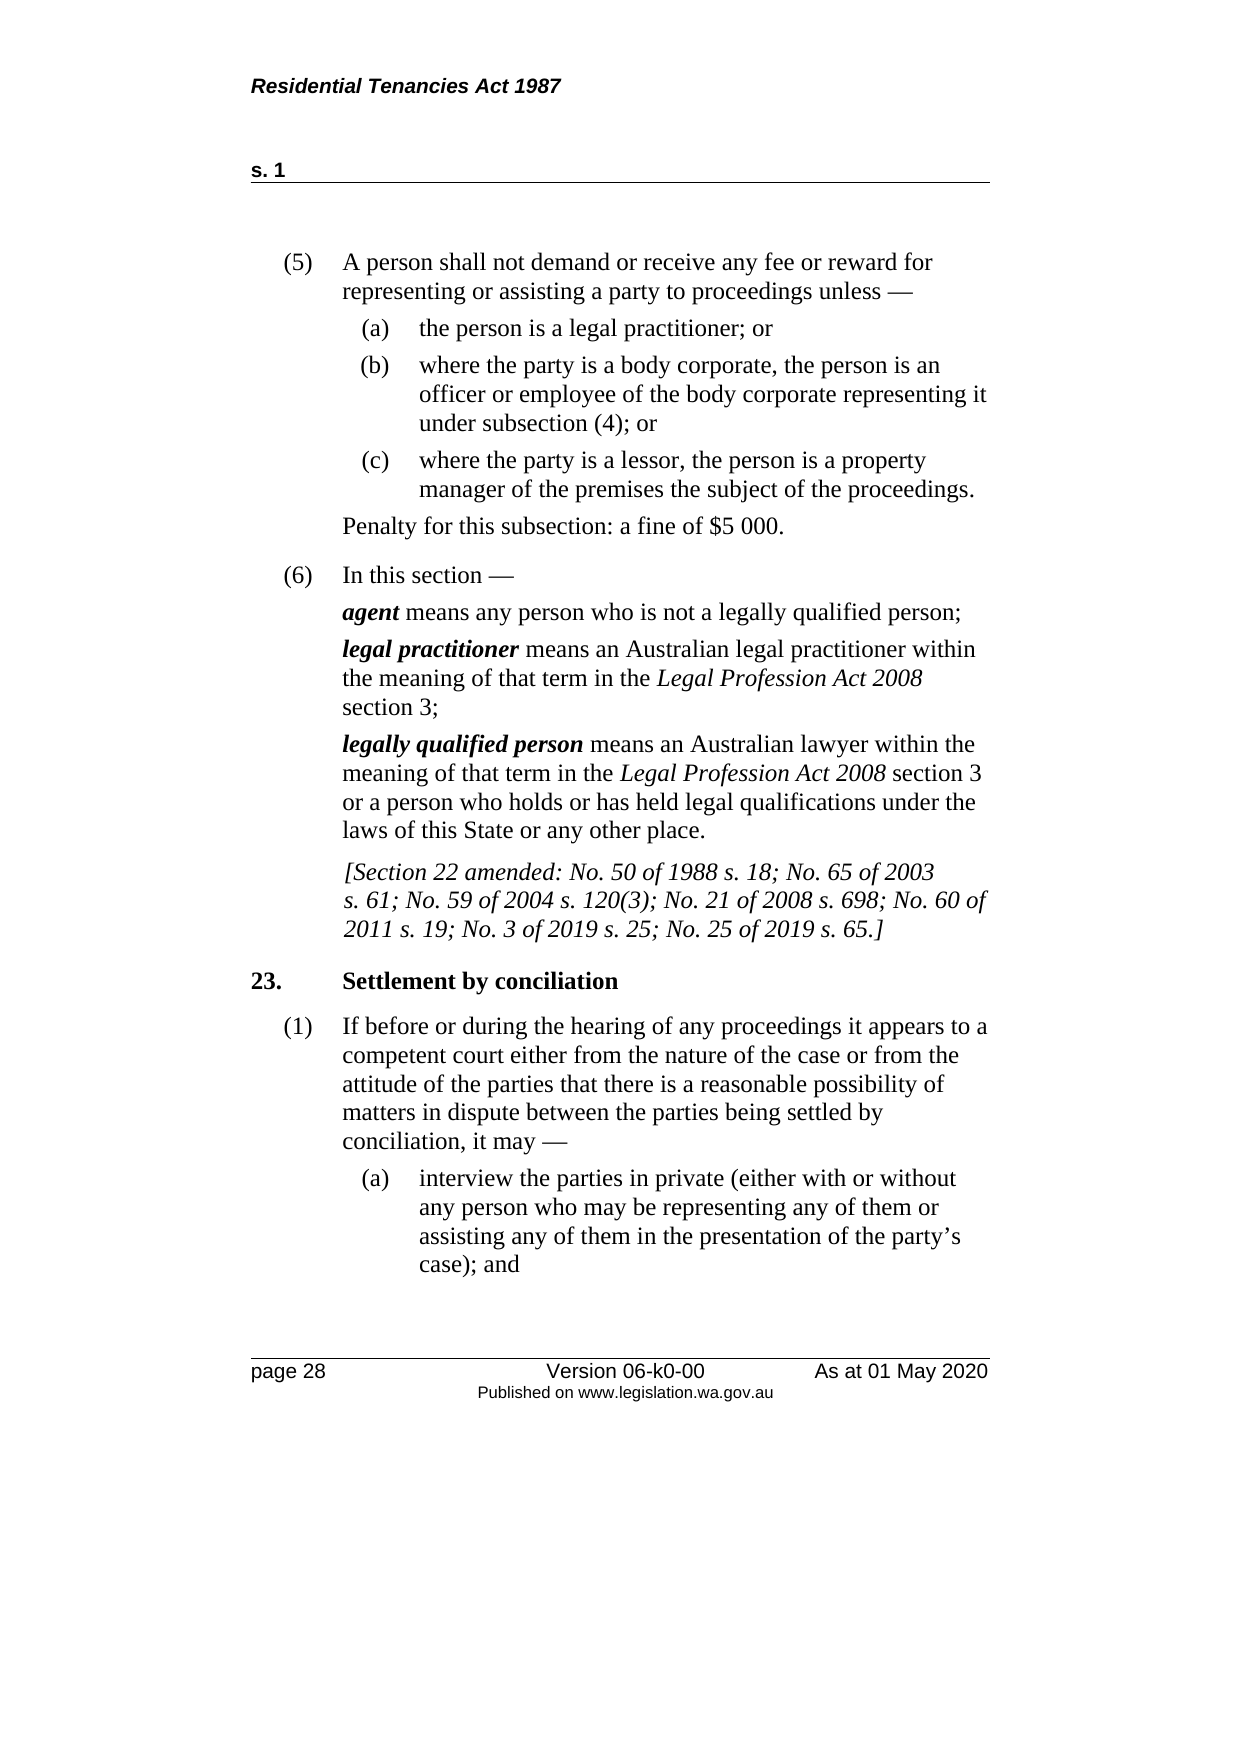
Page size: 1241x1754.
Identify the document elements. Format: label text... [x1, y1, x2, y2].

text (a) the person is a legal practitioner; or [251, 313, 990, 342]
text legally qualified person means an Australian lawyer within the meaning of that term in the Legal Profession Act 2008 section 3 or a person who holds or has held legal qualifications under the laws of this State or any other place. [251, 729, 990, 844]
text (a) interview the parties in private (either with or without any person who may be representing any of them or assisting any of them in the presentation of the party’s case); and [251, 1163, 990, 1278]
text Penalty for this subsection: a fine of $5 000. [251, 511, 990, 539]
text (1) If before or during the hearing of any proceedings it appears to a competent court either from the nature of the case or from the attitude of the parties that there is a reasonable possibility of matters in dispute between the parties being settled by conciliation, it may — [251, 1011, 990, 1155]
text agent means any person who is not a legally qualified person; [251, 597, 990, 626]
text (5) A person shall not demand or receive any fee or reward for representing or assisting a party to proceedings unless — [251, 247, 990, 305]
text (c) where the party is a lessor, the person is a property manager of the premises the subject of the proceedings. [251, 445, 990, 502]
text (b) where the party is a body corporate, the person is an officer or employee of the body corporate representing it under subsection (4); or [251, 350, 990, 437]
text [Section 22 amended: No. 50 of 1988 s. 18; No. 65 of 2003 s. 61; No. 59 of 2004 s. 120(3); No. 21 of 2008 s. 698; No. 60 of 2011 s. 19; No. 3 of 2019 s. 25; No. 25 of 2019 s. 65.] [251, 857, 990, 943]
subtitle 23. Settlement by conciliation [251, 966, 990, 994]
text (6) In this section — [251, 560, 990, 589]
text legal practitioner means an Australian legal practitioner within the meaning of that term in the Legal Profession Act 2008 section 3; [251, 634, 990, 721]
